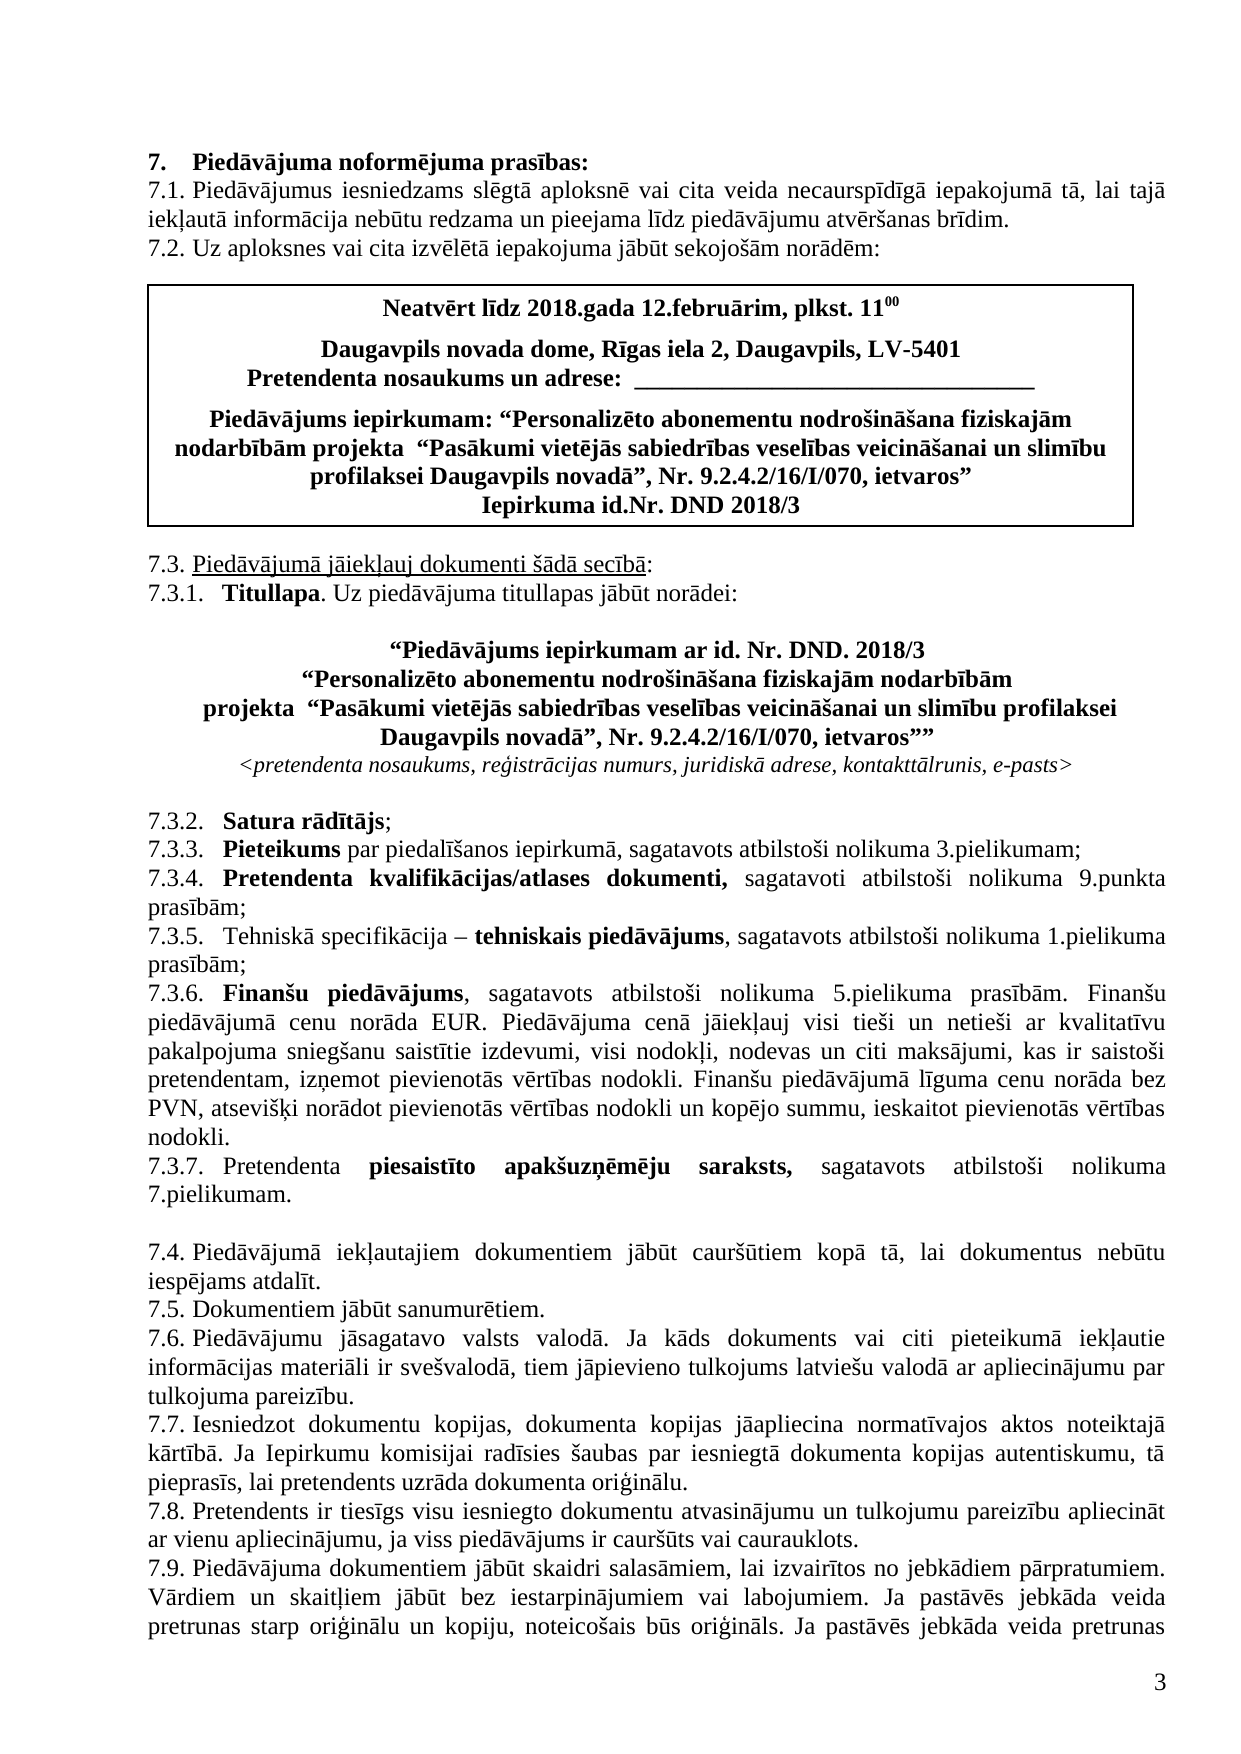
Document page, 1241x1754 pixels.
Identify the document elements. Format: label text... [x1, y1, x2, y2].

list Piedāvājumu jāsagatavo valsts valodā. Ja kāds dokuments vai citi pieteikumā iekļautie informācijas materiāli ir svešvalodā, tiem jāpievieno tulkojums latviešu valodā ar apliecinājumu par tulkojuma pareizību. [148, 1323, 1166, 1409]
list Finanšu piedāvājums, sagatavots atbilstoši nolikuma 5.pielikuma prasībām. Finanšu piedāvājumā cenu norāda EUR. Piedāvājuma cenā jāiekļauj visi tieši un netieši ar kvalitatīvu pakalpojuma sniegšanu saistītie izdevumi, visi nodokļi, nodevas un citi maksājumi, kas ir saistoši pretendentam, izņemot pievienotās vērtības nodokli. Finanšu piedāvājumā līguma cenu norāda bez PVN, atsevišķi norādot pievienotās vērtības nodokli un kopējo summu, ieskaitot pievienotās vērtības nodokli. [148, 978, 1166, 1151]
list Iesniedzot dokumentu kopijas, dokumenta kopijas jāapliecina normatīvajos aktos noteiktajā kārtībā. Ja Iepirkumu komisijai radīsies šaubas par iesniegtā dokumenta kopijas autentiskumu, tā pieprasīs, lai pretendents uzrāda dokumenta oriģinālu. [148, 1409, 1166, 1496]
text “Piedāvājums iepirkumam ar id. Nr. DND. 2018/3 [148, 636, 1166, 664]
list Pretendenta piesaistīto apakšuzņēmēju saraksts, sagatavots atbilstoši nolikuma 7.pielikumam. [148, 1151, 1166, 1208]
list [148, 1553, 1166, 1639]
text <pretendenta nosaukums, reģistrācijas numurs, juridiskā adrese, kontakttālrunis, e-pasts> [148, 751, 1166, 777]
list Piedāvājumā iekļautajiem dokumentiem jābūt cauršūtiem kopā tā, lai dokumentus nebūtu iespējams atdalīt. [148, 1237, 1166, 1294]
list Uz aploksnes vai cita izvēlētā iepakojuma jābūt sekojošām norādēm: [148, 233, 1166, 262]
list Tehniskā specifikācija – tehniskais piedāvājums, sagatavots atbilstoši nolikuma 1.pielikuma prasībām; [148, 921, 1166, 978]
list Piedāvājumus iesniedzams slēgtā aploksnē vai cita veida necaurspīdīgā iepakojumā tā, lai tajā iekļautā informācija nebūtu redzama un pieejama līdz piedāvājumu atvēršanas brīdim. [148, 176, 1166, 233]
list Titullapa. Uz piedāvājuma titullapas jābūt norādei: [148, 578, 1166, 607]
text “Personalizēto abonementu nodrošināšana fiziskajām nodarbībām [148, 664, 1166, 693]
list Dokumentiem jābūt sanumurētiem. [148, 1294, 1166, 1323]
list Pretendenta kvalifikācijas/atlases dokumenti, sagatavoti atbilstoši nolikuma 9.punkta prasībām; [148, 863, 1166, 921]
list Pretendents ir tiesīgs visu iesniegto dokumentu atvasinājumu un tulkojumu pareizību apliecināt ar vienu apliecinājumu, ja viss piedāvājums ir cauršūts vai caurauklots. [148, 1496, 1166, 1553]
list Satura rādītājs; [148, 806, 1166, 834]
text projekta “Pasākumi vietējās sabiedrības veselības veicināšanai un slimību profilaksei Daugavpils novadā”, Nr. 9.2.4.2/16/I/070, ietvaros”” [148, 693, 1166, 751]
list Pieteikums par piedalīšanos iepirkumā, sagatavots atbilstoši nolikuma 3.pielikumam; [148, 834, 1166, 863]
list Piedāvājuma noformējuma prasības: [148, 147, 1166, 176]
list Piedāvājumā jāiekļauj dokumenti šādā secībā: [148, 549, 1166, 578]
